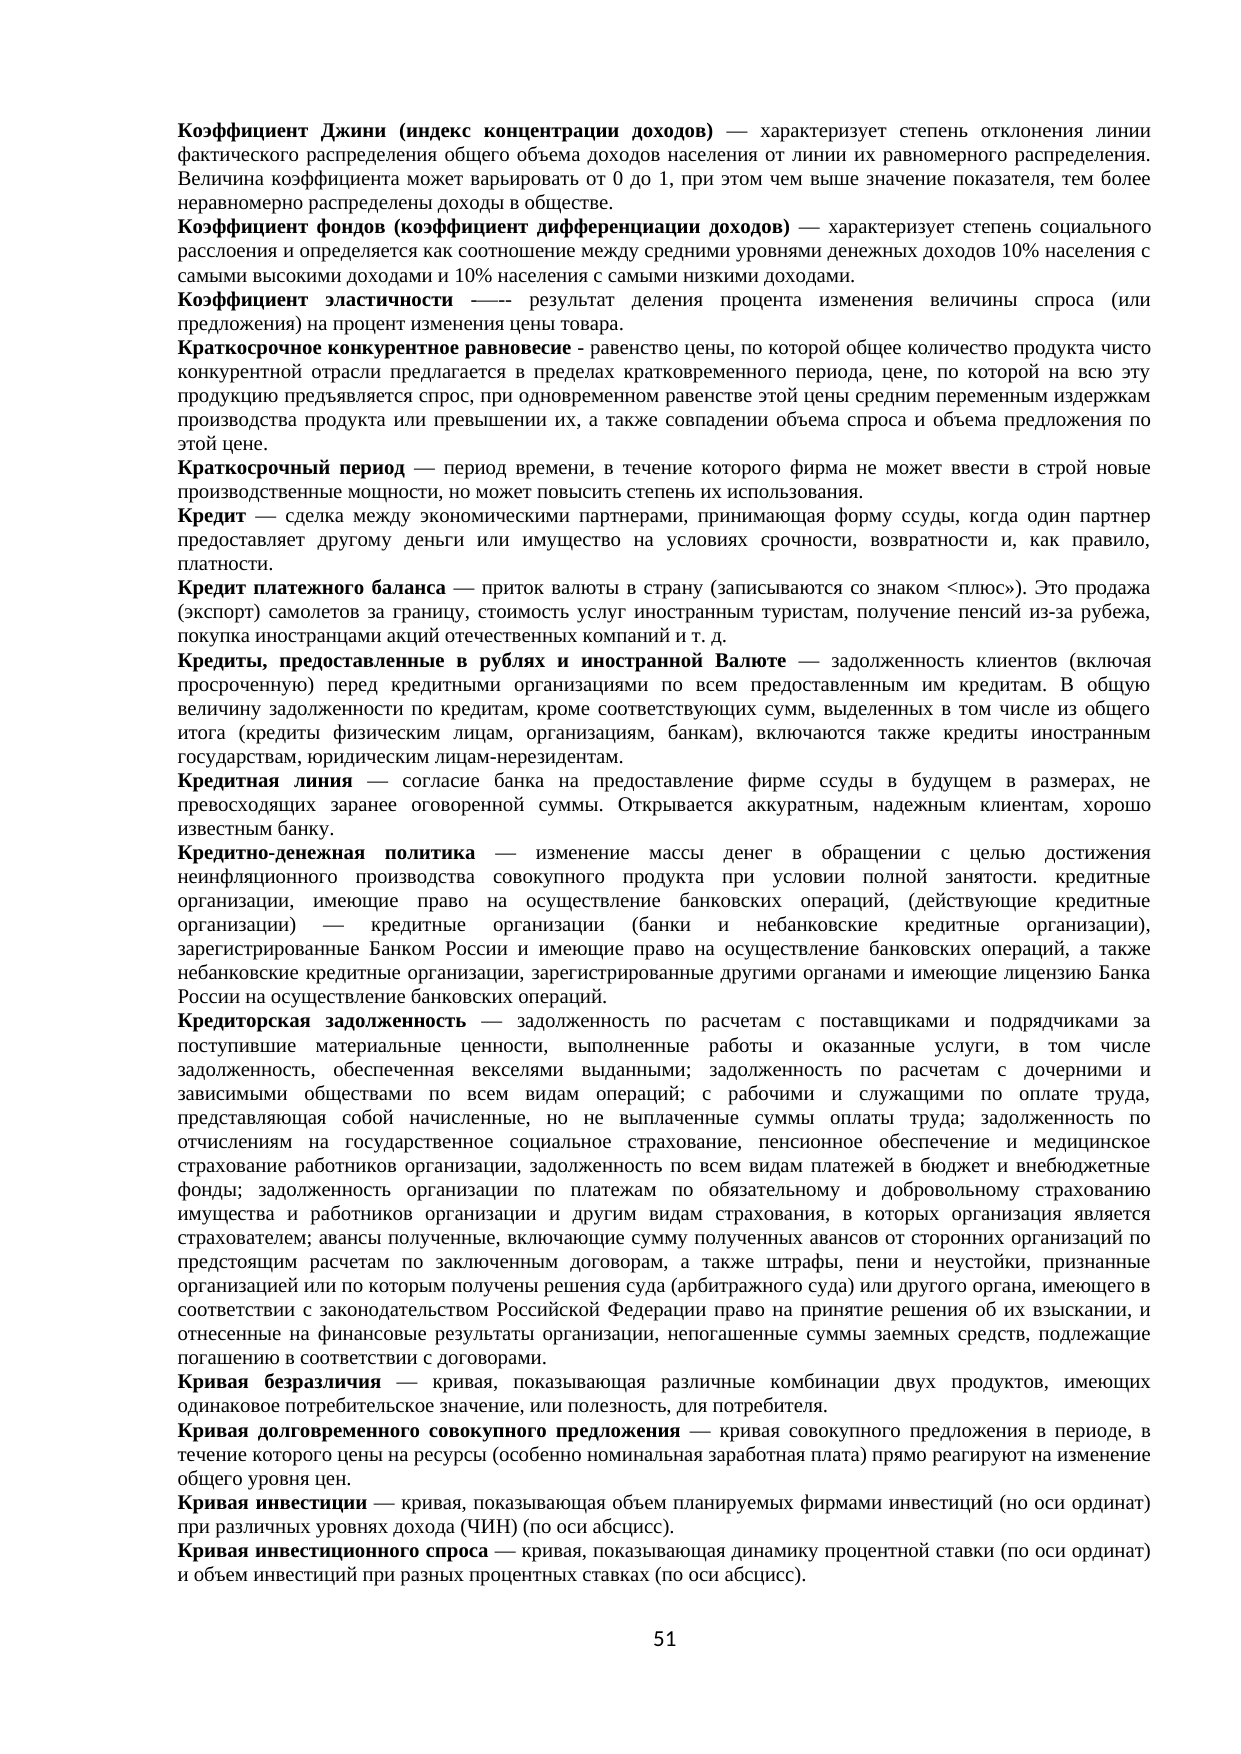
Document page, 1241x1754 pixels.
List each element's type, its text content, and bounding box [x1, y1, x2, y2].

text Кредиты, предоставленные в рублях и иностранной Валюте — задолженность клиентов (включая просроченную) перед кредитными организациями по всем предоставленным им кредитам. В общую величину задолженности по кредитам, кроме соответствующих сумм, выделенных в том числе из общего итога (кредиты физическим лицам, организациям, банкам), включаются также кредиты иностранным государствам, юридическим лицам-нерезидентам. [177, 647, 1152, 768]
text Кредиторская задолженность — задолженность по расчетам с поставщиками и подрядчиками за поступившие материальные ценности, выполненные работы и оказанные услуги, в том числе задолженность, обеспеченная векселями выданными; задолженность по расчетам с дочерними и зависимыми обществами по всем видам операций; с рабочими и служащими по оплате труда, представляющая собой начисленные, но не выплаченные суммы оплаты труда; задолженность по отчислениям на государственное социальное страхование, пенсионное обеспечение и медицинское страхование работников организации, задолженность по всем видам платежей в бюджет и внебюджетные фонды; задолженность организации по платежам по обязательному и добровольному страхованию имущества и работников организации и другим видам страхования, в которых организация является страхователем; авансы полученные, включающие сумму полученных авансов от сторонних организаций по предстоящим расчетам по заключенным договорам, а также штрафы, пени и неустойки, признанные организацией или по которым получены решения суда (арбитражного суда) или другого органа, имеющего в соответствии с законодательством Российской Федерации право на принятие решения об их взыскании, и отнесенные на финансовые результаты организации, непогашенные суммы заемных средств, подлежащие погашению в соответствии с договорами. [177, 1008, 1152, 1369]
text Кривая безразличия — кривая, показывающая различные комбинации двух продуктов, имеющих одинаковое потребительское значение, или полезность, для потребителя. [177, 1369, 1152, 1417]
text Коэффициент фондов (коэффициент дифференциации доходов) — характеризует степень социального расслоения и определяется как соотношение между средними уровнями денежных доходов 10% населения с самыми высокими доходами и 10% населения с самыми низкими доходами. [177, 214, 1152, 287]
text Краткосрочный период — период времени, в течение которого фирма не может ввести в строй новые производственные мощности, но может повысить степень их использования. [177, 455, 1152, 503]
text Кривая долговременного совокупного предложения — кривая совокупного предложения в периоде, в течение которого цены на ресурсы (особенно номинальная заработная плата) прямо реагируют на изменение общего уровня цен. [177, 1417, 1152, 1490]
text Краткосрочное конкурентное равновесие - равенство цены, по которой общее количество продукта чисто конкурентной отрасли предлагается в пределах кратковременного периода, цене, по которой на всю эту продукцию предъявляется спрос, при одновременном равенстве этой цены средним переменным издержкам производства продукта или превышении их, а также совпадении объема спроса и объема предложения по этой цене. [177, 335, 1152, 455]
text Кривая инвестиционного спроса — кривая, показывающая динамику процентной ставки (по оси ординат) и объем инвестиций при разных процентных ставках (по оси абсцисс). [177, 1538, 1152, 1586]
text Кредитно-денежная политика — изменение массы денег в обращении с целью достижения неинфляционного производства совокупного продукта при условии полной занятости. кредитные организации, имеющие право на осуществление банковских операций, (действующие кредитные организации) — кредитные организации (банки и небанковские кредитные организации), зарегистрированные Банком России и имеющие право на осуществление банковских операций, а также небанковские кредитные организации, зарегистрированные другими органами и имеющие лицензию Банка России на осуществление банковских операций. [177, 840, 1152, 1008]
text Кривая инвестиции — кривая, показывающая объем планируемых фирмами инвестиций (но оси ординат) при различных уровнях дохода (ЧИН) (по оси абсцисс). [177, 1490, 1152, 1538]
text Кредит платежного баланса — приток валюты в страну (записываются со знаком <плюс»). Это продажа (экспорт) самолетов за границу, стоимость услуг иностранным туристам, получение пенсий из-за рубежа, покупка иностранцами акций отечественных компаний и т. д. [177, 575, 1152, 647]
text Кредит — сделка между экономическими партнерами, принимающая форму ссуды, когда один партнер предоставляет другому деньги или имущество на условиях срочности, возвратности и, как правило, платности. [177, 503, 1152, 575]
text Кредитная линия — согласие банка на предоставление фирме ссуды в будущем в размерах, не превосходящих заранее оговоренной суммы. Открывается аккуратным, надежным клиентам, хорошо известным банку. [177, 768, 1152, 840]
text Коэффициент эластичности -—-- результат деления процента изменения величины спроса (или предложения) на процент изменения цены товара. [177, 287, 1152, 335]
text Коэффициент Джини (индекс концентрации доходов) — характеризует степень отклонения линии фактического распределения общего объема доходов населения от линии их равномерного распределения. Величина коэффициента может варьировать от 0 до 1, при этом чем выше значение показателя, тем более неравномерно распределены доходы в обществе. [177, 118, 1152, 214]
